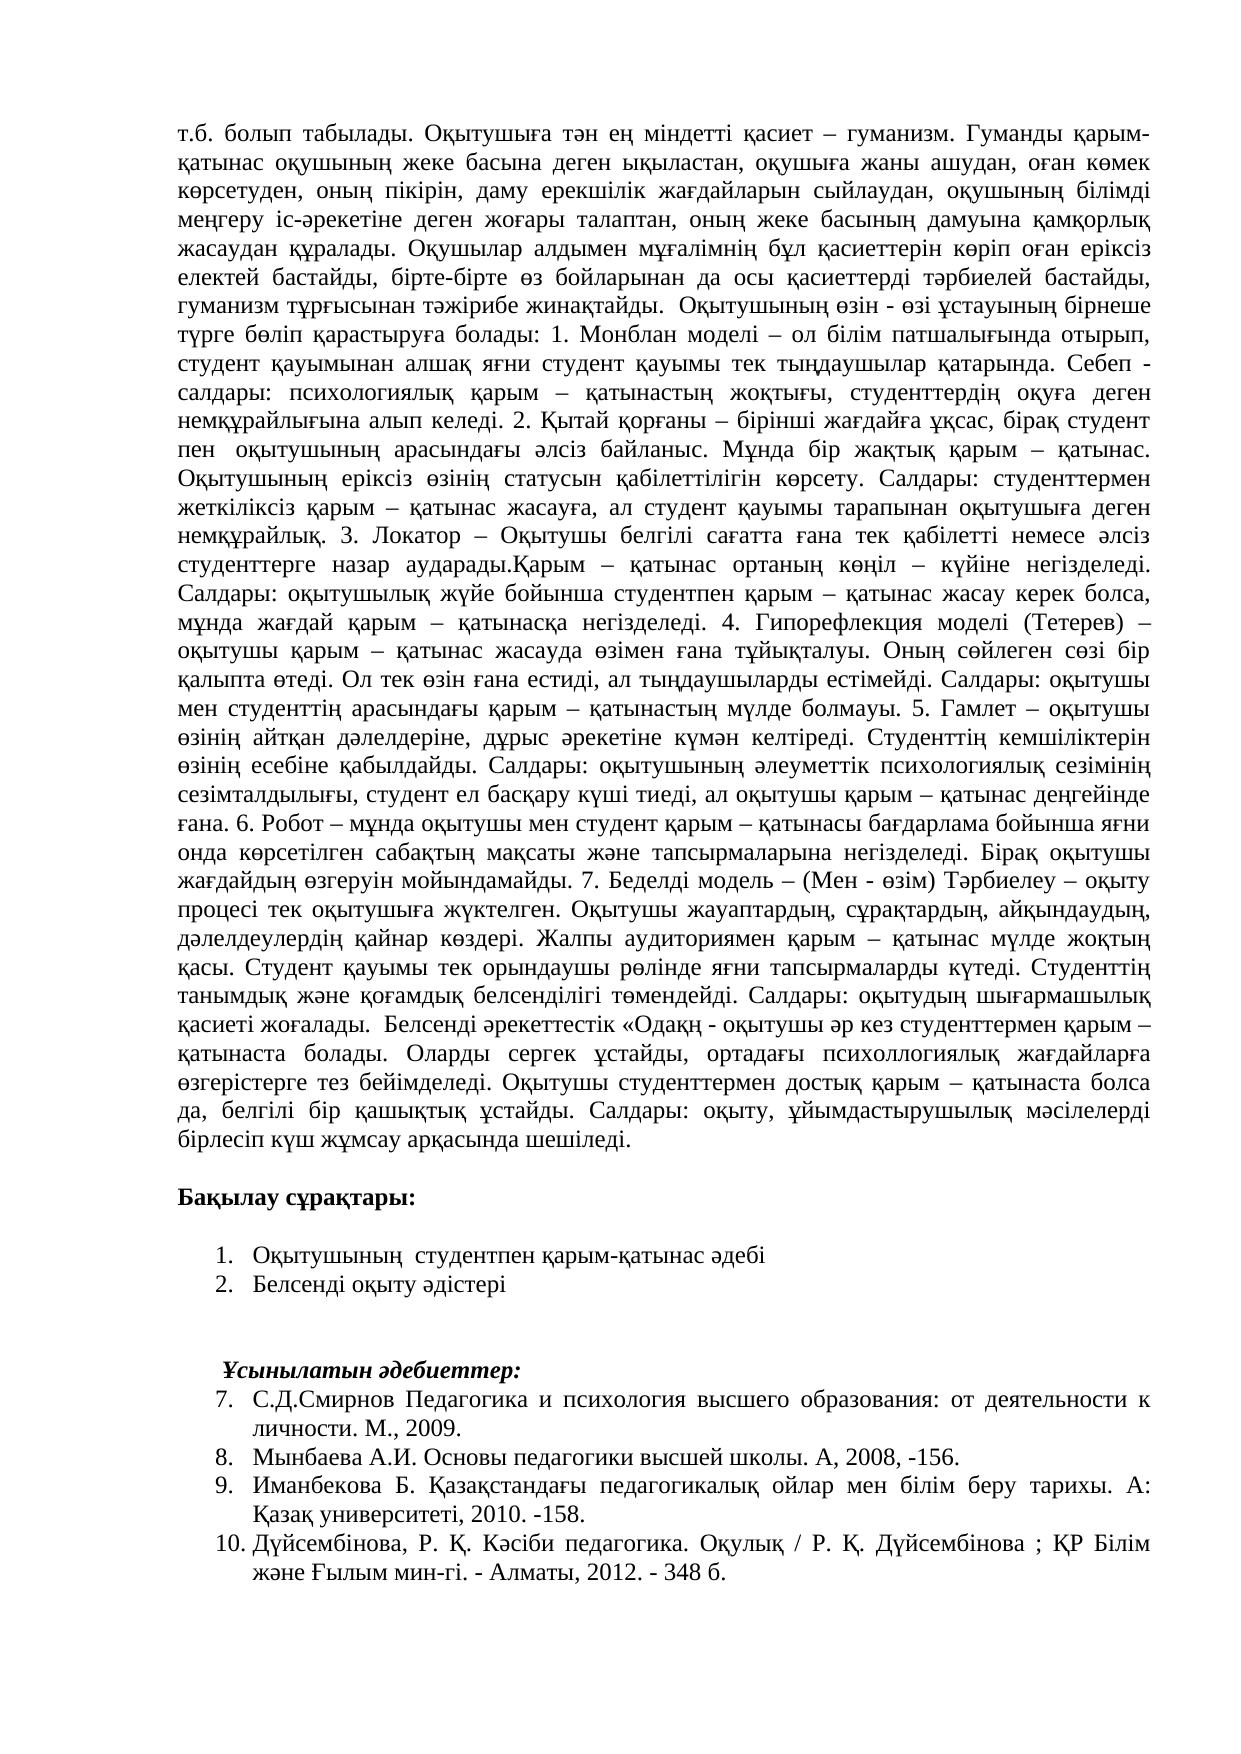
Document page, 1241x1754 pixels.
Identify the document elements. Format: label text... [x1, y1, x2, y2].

text Ұсынылатын әдебиеттер: [177, 1356, 1152, 1384]
list Мынбаева А.И. Основы педагогики высшей школы. А, 2008, -156. [215, 1442, 1152, 1471]
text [177, 118, 1152, 1153]
list С.Д.Смирнов Педагогика и психология высшего образования: от деятельности к личности. М., 2009. [215, 1384, 1152, 1442]
list Оқытушының студентпен қарым-қатынас әдебі [215, 1240, 1152, 1269]
list Белсенді оқыту әдістері [215, 1269, 1152, 1298]
list Иманбекова Б. Қазақстандағы педагогикалық ойлар мен білім беру тарихы. А: Қазақ университеті, 2010. -158. [215, 1471, 1152, 1528]
text Бақылау сұрақтары: [177, 1182, 1152, 1211]
list Дүйсембінова, Р. Қ. Кәсіби педагогика. Оқулық / Р. Қ. Дүйсембінова ; ҚР Білім және Ғылым мин-гі. - Алматы, 2012. - 348 б. [215, 1528, 1152, 1586]
